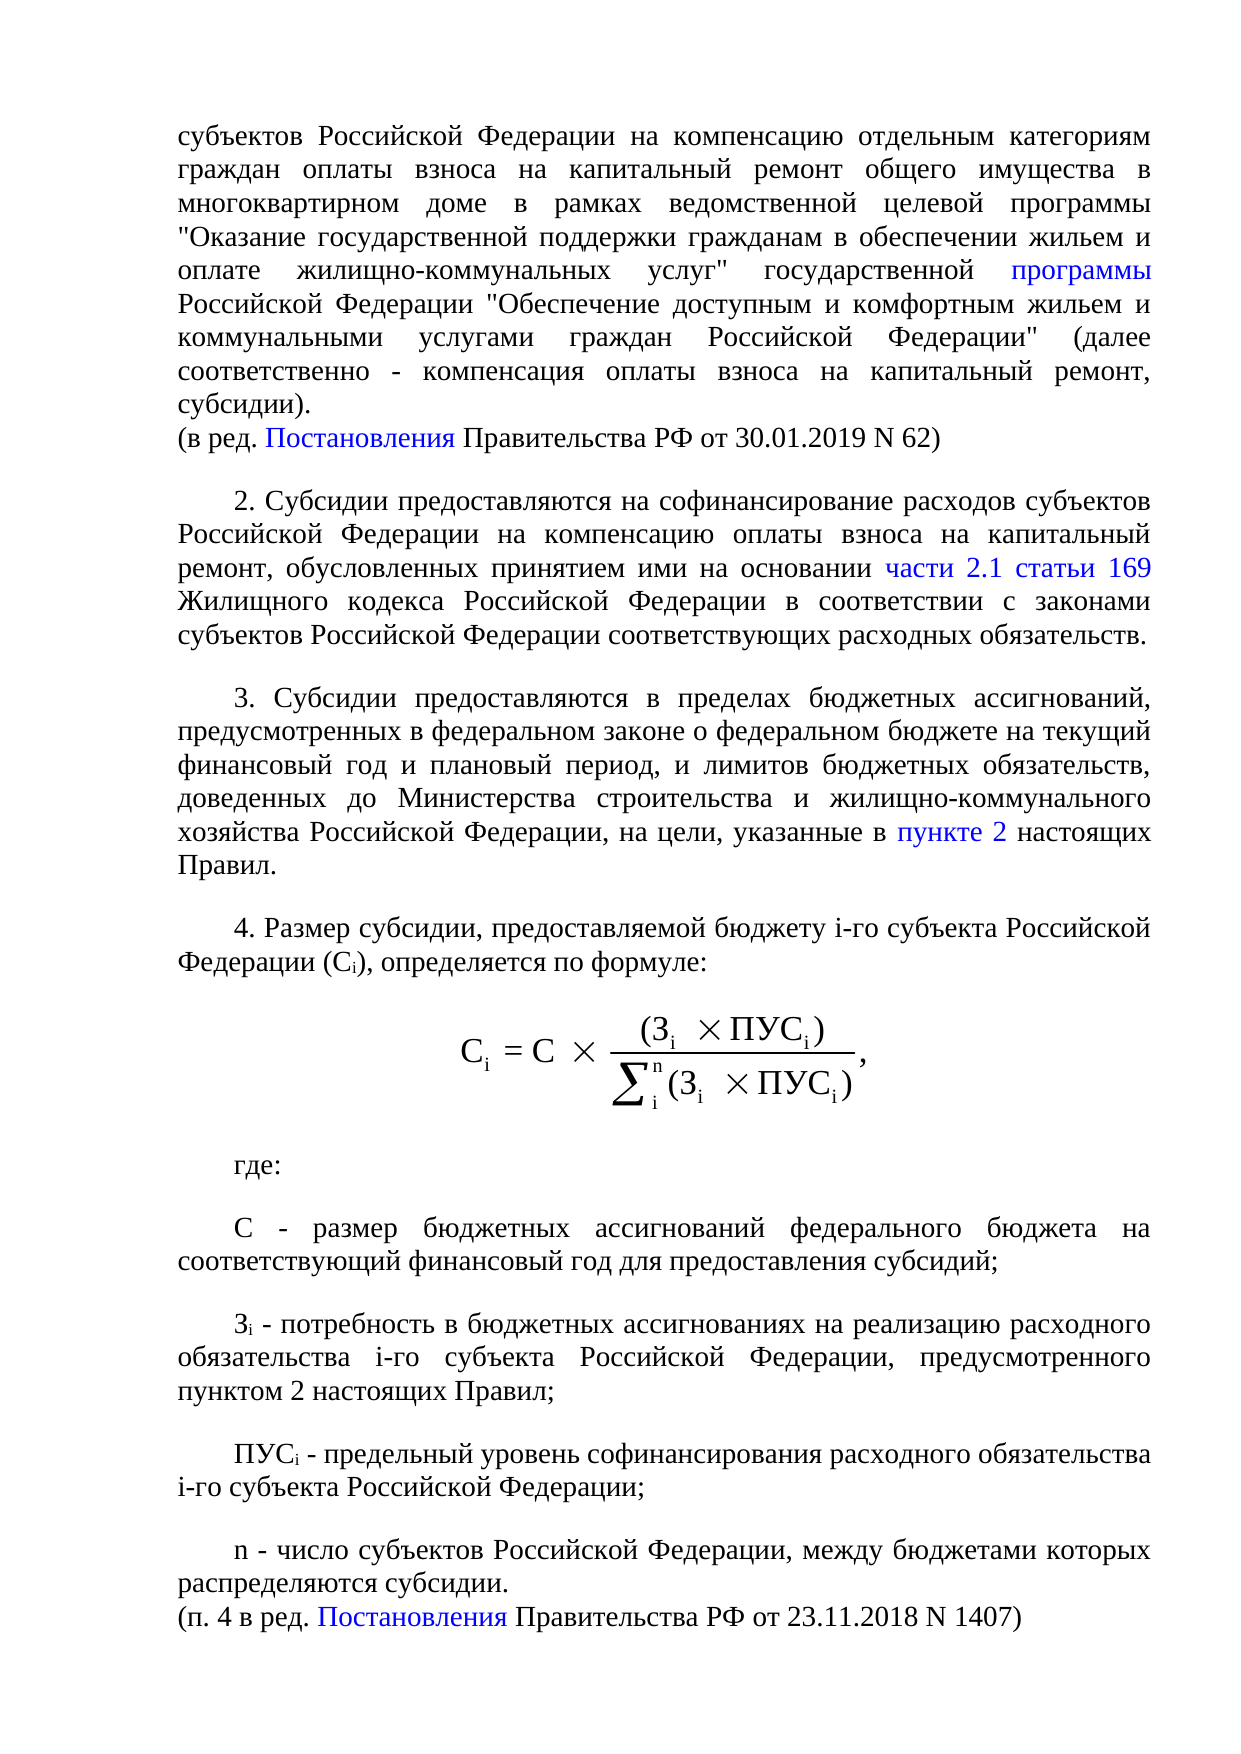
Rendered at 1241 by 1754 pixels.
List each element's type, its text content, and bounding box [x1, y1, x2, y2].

text 2. Субсидии предоставляются на софинансирование расходов субъектов Российской Федерации на компенсацию оплаты взноса на капитальный ремонт, обусловленных принятием ими на основании части 2.1 статьи 169 Жилищного кодекса Российской Федерации в соответствии с законами субъектов Российской Федерации соответствующих расходных обязательств. [177, 483, 1152, 651]
text С - размер бюджетных ассигнований федерального бюджета на соответствующий финансовый год для предоставления субсидий; [177, 1210, 1152, 1277]
text (п. 4 в ред. Постановления Правительства РФ от 23.11.2018 N 1407) [177, 1599, 1152, 1633]
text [177, 118, 1152, 420]
text где: [177, 1147, 1152, 1181]
text Зi - потребность в бюджетных ассигнованиях на реализацию расходного обязательства i-го субъекта Российской Федерации, предусмотренного пунктом 2 настоящих Правил; [177, 1306, 1152, 1407]
text 3. Субсидии предоставляются в пределах бюджетных ассигнований, предусмотренных в федеральном законе о федеральном бюджете на текущий финансовый год и плановый период, и лимитов бюджетных обязательств, доведенных до Министерства строительства и жилищно-коммунального хозяйства Российской Федерации, на цели, указанные в пункте 2 настоящих Правил. [177, 680, 1152, 881]
text (в ред. Постановления Правительства РФ от 30.01.2019 N 62) [177, 420, 1152, 454]
text 4. Размер субсидии, предоставляемой бюджету i-го субъекта Российской Федерации (Сi), определяется по формуле: [177, 910, 1152, 977]
text ПУСi - предельный уровень софинансирования расходного обязательства i-го субъекта Российской Федерации; [177, 1436, 1152, 1503]
text n - число субъектов Российской Федерации, между бюджетами которых распределяются субсидии. [177, 1532, 1152, 1599]
